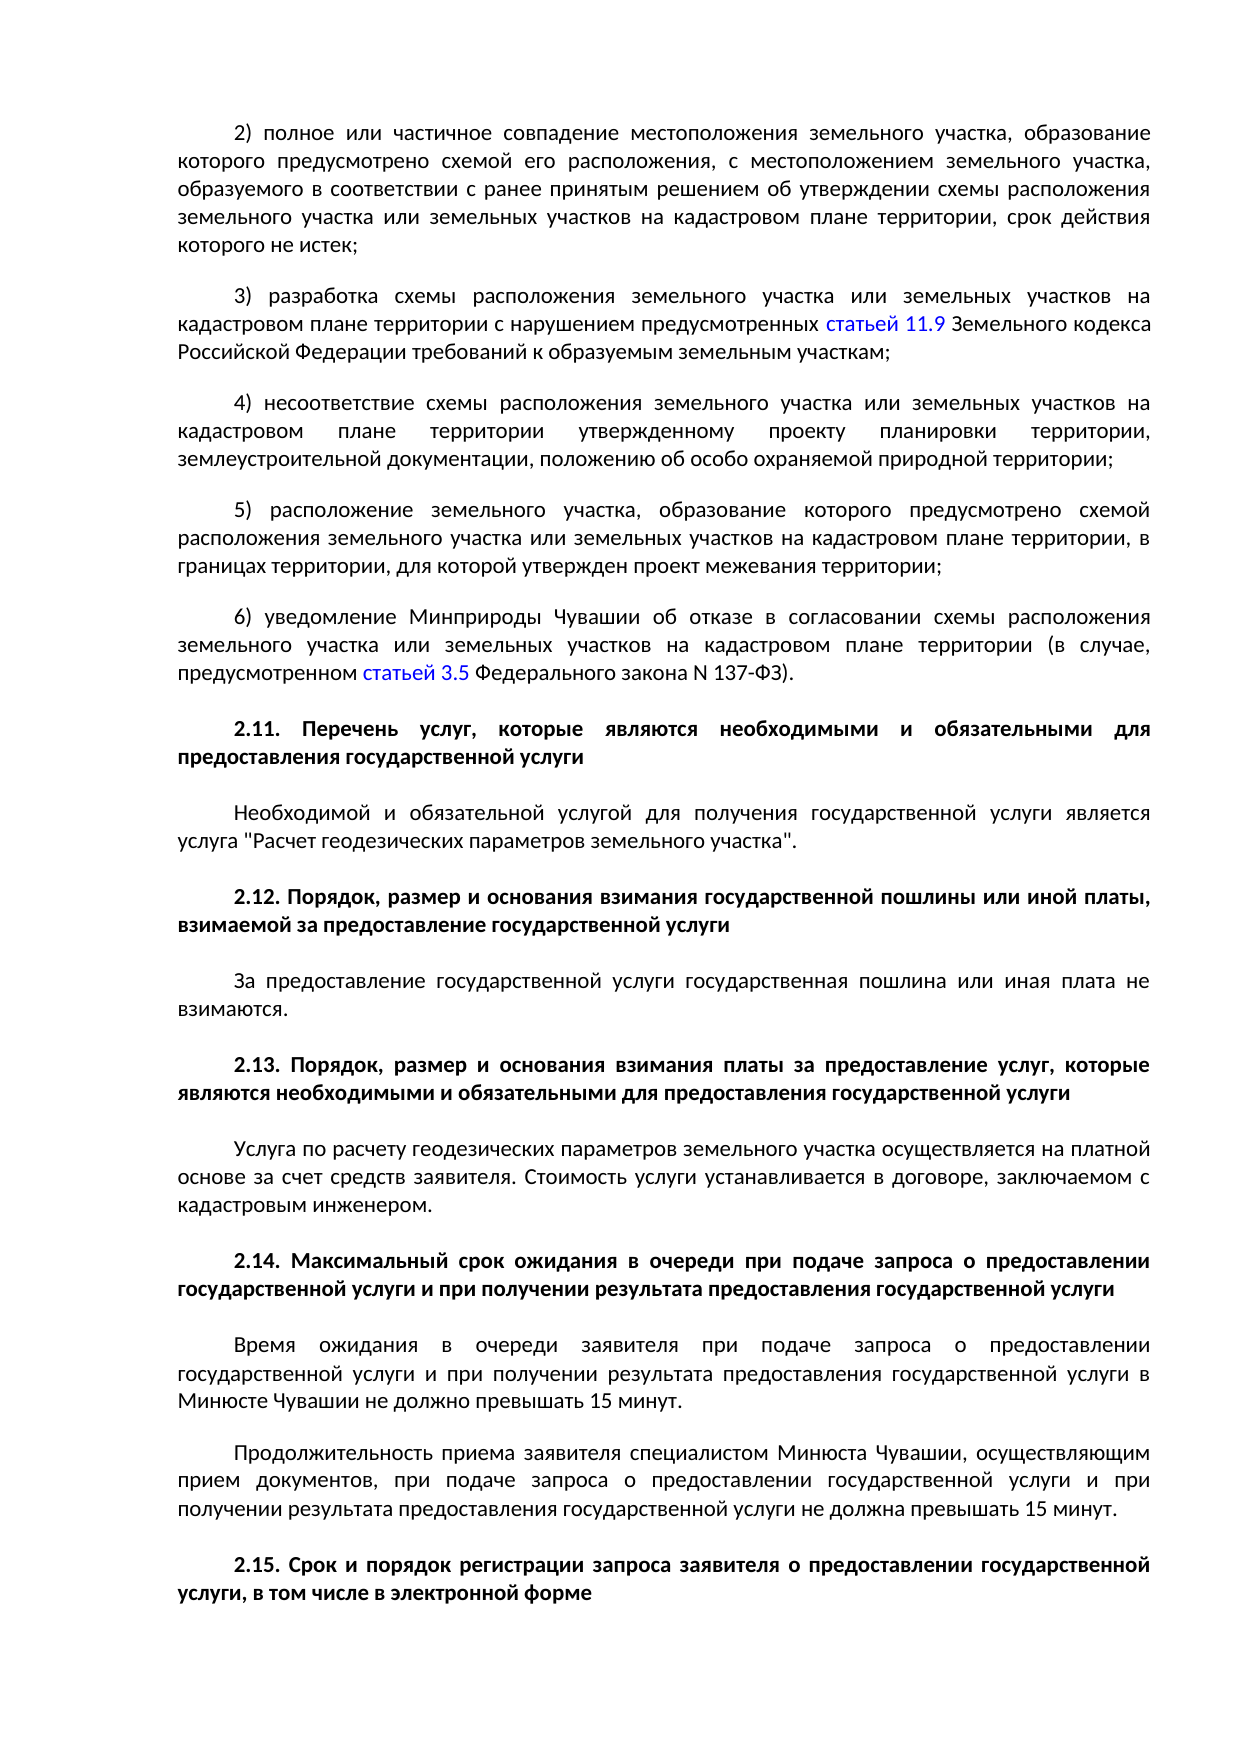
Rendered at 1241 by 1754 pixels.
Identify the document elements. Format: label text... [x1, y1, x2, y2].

text Необходимой и обязательной услугой для получения государственной услуги является услуга "Расчет геодезических параметров земельного участка". [177, 798, 1152, 854]
title 2.11. Перечень услуг, которые являются необходимыми и обязательными для предоставления государственной услуги [177, 714, 1152, 770]
text Продолжительность приема заявителя специалистом Минюста Чувашии, осуществляющим прием документов, при подаче запроса о предоставлении государственной услуги и при получении результата предоставления государственной услуги не должна превышать 15 минут. [177, 1438, 1152, 1522]
text 3) разработка схемы расположения земельного участка или земельных участков на кадастровом плане территории с нарушением предусмотренных статьей 11.9 Земельного кодекса Российской Федерации требований к образуемым земельным участкам; [177, 281, 1152, 365]
title 2.12. Порядок, размер и основания взимания государственной пошлины или иной платы, взимаемой за предоставление государственной услуги [177, 882, 1152, 938]
text За предоставление государственной услуги государственная пошлина или иная плата не взимаются. [177, 966, 1152, 1022]
text 2) полное или частичное совпадение местоположения земельного участка, образование которого предусмотрено схемой его расположения, с местоположением земельного участка, образуемого в соответствии с ранее принятым решением об утверждении схемы расположения земельного участка или земельных участков на кадастровом плане территории, срок действия которого не истек; [177, 118, 1152, 258]
text 5) расположение земельного участка, образование которого предусмотрено схемой расположения земельного участка или земельных участков на кадастровом плане территории, в границах территории, для которой утвержден проект межевания территории; [177, 495, 1152, 579]
title 2.13. Порядок, размер и основания взимания платы за предоставление услуг, которые являются необходимыми и обязательными для предоставления государственной услуги [177, 1050, 1152, 1106]
title 2.14. Максимальный срок ожидания в очереди при подаче запроса о предоставлении государственной услуги и при получении результата предоставления государственной услуги [177, 1247, 1152, 1303]
text 4) несоответствие схемы расположения земельного участка или земельных участков на кадастровом плане территории утвержденному проекту планировки территории, землеустроительной документации, положению об особо охраняемой природной территории; [177, 388, 1152, 472]
text Услуга по расчету геодезических параметров земельного участка осуществляется на платной основе за счет средств заявителя. Стоимость услуги устанавливается в договоре, заключаемом с кадастровым инженером. [177, 1134, 1152, 1218]
title 2.15. Срок и порядок регистрации запроса заявителя о предоставлении государственной услуги, в том числе в электронной форме [177, 1550, 1152, 1606]
text Время ожидания в очереди заявителя при подаче запроса о предоставлении государственной услуги и при получении результата предоставления государственной услуги в Минюсте Чувашии не должно превышать 15 минут. [177, 1331, 1152, 1415]
text 6) уведомление Минприроды Чувашии об отказе в согласовании схемы расположения земельного участка или земельных участков на кадастровом плане территории (в случае, предусмотренном статьей 3.5 Федерального закона N 137-ФЗ). [177, 602, 1152, 686]
